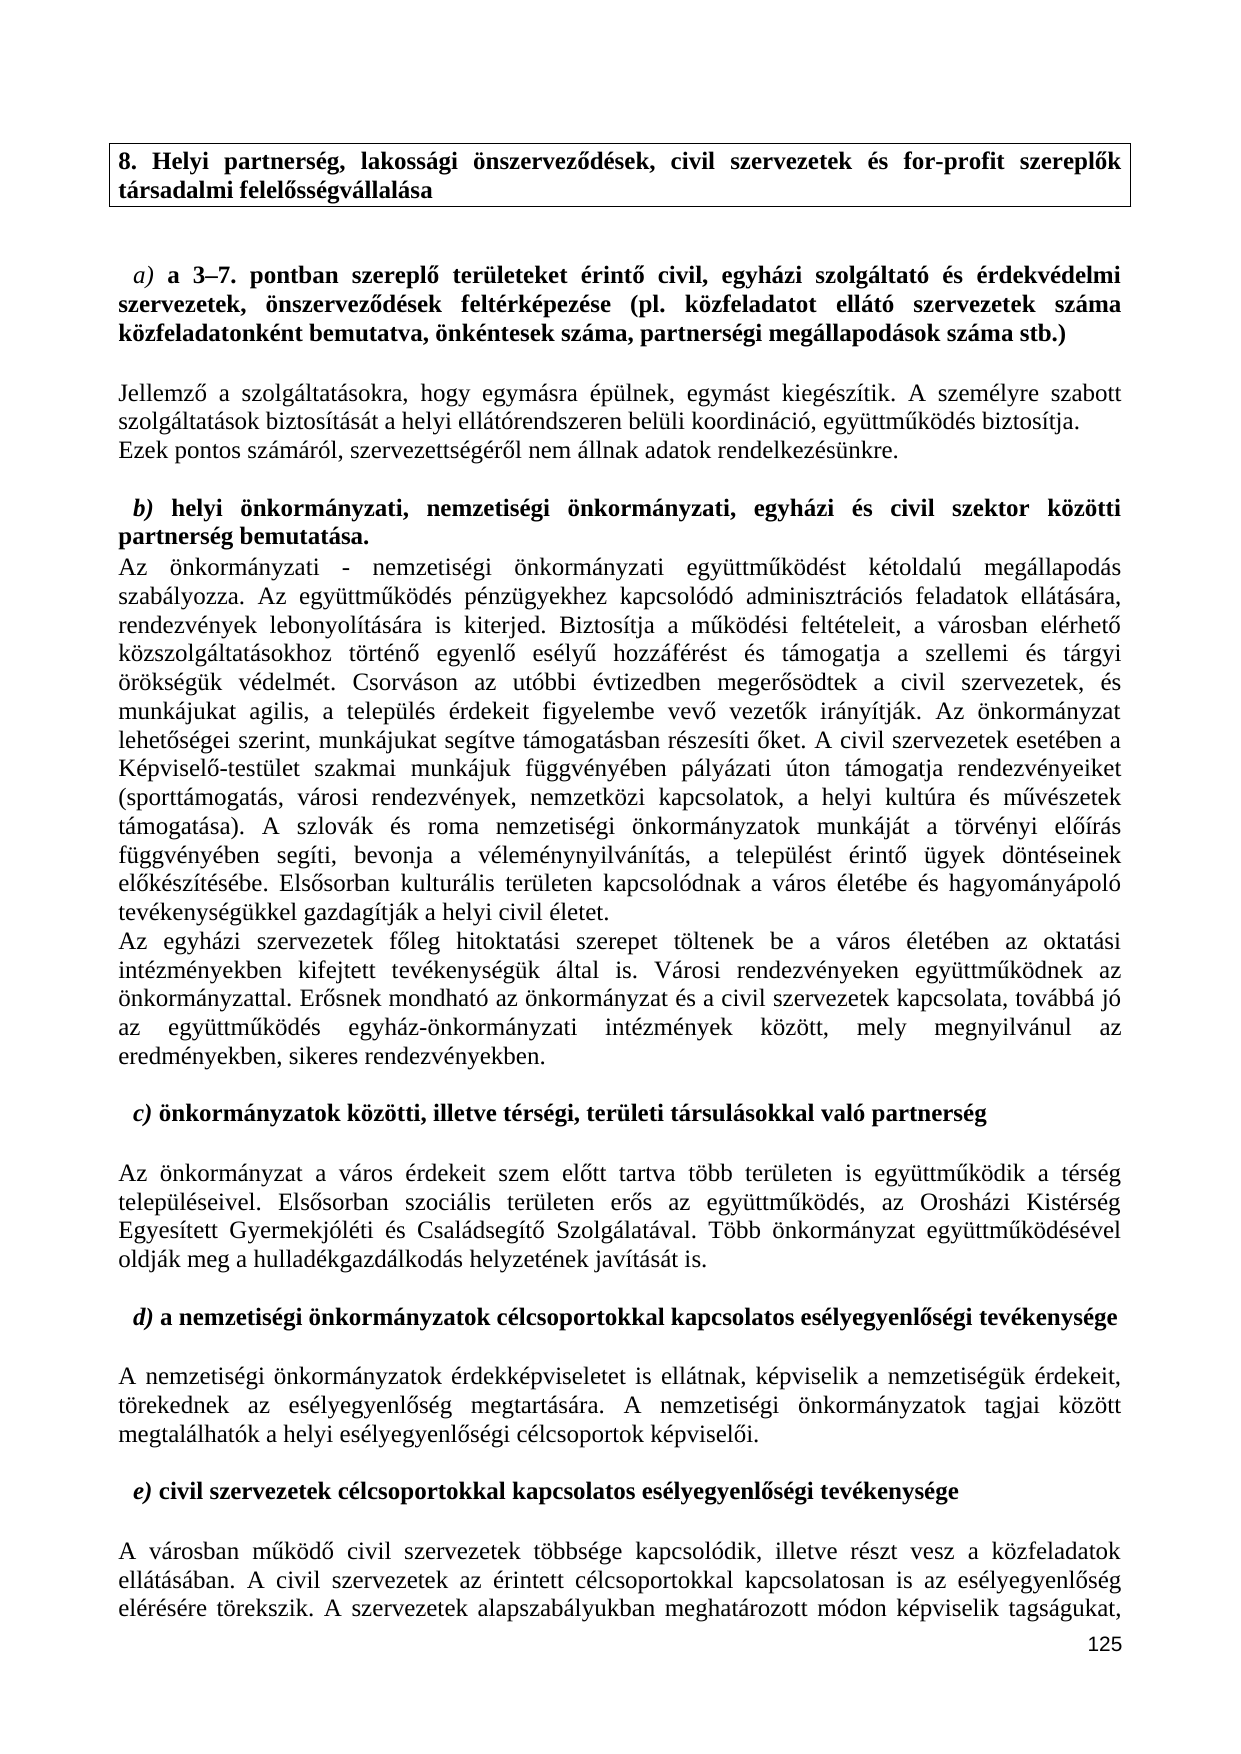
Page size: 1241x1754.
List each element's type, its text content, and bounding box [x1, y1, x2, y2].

text b) helyi önkormányzati, nemzetiségi önkormányzati, egyházi és civil szektor közötti partnerség bemutatása. [118, 493, 1122, 550]
text a) a 3–7. pontban szereplő területeket érintő civil, egyházi szolgáltató és érdekvédelmi szervezetek, önszerveződések feltérképezése (pl. közfeladatot ellátó szervezetek száma közfeladatonként bemutatva, önkéntesek száma, partnerségi megállapodások száma stb.) [118, 261, 1122, 347]
text Jellemző a szolgáltatásokra, hogy egymásra épülnek, egymást kiegészítik. A személyre szabott szolgáltatások biztosítását a helyi ellátórendszeren belüli koordináció, együttműködés biztosítja. [118, 349, 1122, 435]
text A nemzetiségi önkormányzatok érdekképviseletet is ellátnak, képviselik a nemzetiségük érdekeit, törekednek az esélyegyenlőség megtartására. A nemzetiségi önkormányzatok tagjai között megtalálhatók a helyi esélyegyenlőségi célcsoportok képviselői. [118, 1361, 1122, 1448]
text Az önkormányzat a város érdekeit szem előtt tartva több területen is együttműködik a térség településeivel. Elsősorban szociális területen erős az együttműködés, az Orosházi Kistérség Egyesített Gyermekjóléti és Családsegítő Szolgálatával. Több önkormányzat együttműködésével oldják meg a hulladékgazdálkodás helyzetének javítását is. [118, 1158, 1122, 1273]
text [118, 1536, 1122, 1622]
text e) civil szervezetek célcsoportokkal kapcsolatos esélyegyenlőségi tevékenysége [118, 1476, 1122, 1505]
text Az egyházi szervezetek főleg hitoktatási szerepet töltenek be a város életében az oktatási intézményekben kifejtett tevékenységük által is. Városi rendezvényeken együttműködnek az önkormányzattal. Erősnek mondható az önkormányzat és a civil szervezetek kapcsolata, továbbá jó az együttműködés egyház-önkormányzati intézmények között, mely megnyilvánul az eredményekben, sikeres rendezvényekben. [118, 926, 1122, 1070]
text Az önkormányzati - nemzetiségi önkormányzati együttműködést kétoldalú megállapodás szabályozza. Az együttműködés pénzügyekhez kapcsolódó adminisztrációs feladatok ellátására, rendezvények lebonyolítására is kiterjed. Biztosítja a működési feltételeit, a városban elérhető közszolgáltatásokhoz történő egyenlő esélyű hozzáférést és támogatja a szellemi és tárgyi örökségük védelmét. Csorváson az utóbbi évtizedben megerősödtek a civil szervezetek, és munkájukat agilis, a település érdekeit figyelembe vevő vezetők irányítják. Az önkormányzat lehetőségei szerint, munkájukat segítve támogatásban részesíti őket. A civil szervezetek esetében a Képviselő-testület szakmai munkájuk függvényében pályázati úton támogatja rendezvényeiket (sporttámogatás, városi rendezvények, nemzetközi kapcsolatok, a helyi kultúra és művészetek támogatása). A szlovák és roma nemzetiségi önkormányzatok munkáját a törvényi előírás függvényében segíti, bevonja a véleménynyilvánítás, a települést érintő ügyek döntéseinek előkészítésébe. Elsősorban kulturális területen kapcsolódnak a város életébe és hagyományápoló tevékenységükkel gazdagítják a helyi civil életet. [118, 552, 1122, 926]
text d) a nemzetiségi önkormányzatok célcsoportokkal kapcsolatos esélyegyenlőségi tevékenysége [118, 1302, 1122, 1331]
subtitle 8. Helyi partnerség, lakossági önszerveződések, civil szervezetek és for-profit szereplők társadalmi felelősségvállalása [110, 144, 1130, 206]
text c) önkormányzatok közötti, illetve térségi, területi társulásokkal való partnerség [118, 1098, 1122, 1127]
text Ezek pontos számáról, szervezettségéről nem állnak adatok rendelkezésünkre. [118, 435, 1122, 464]
